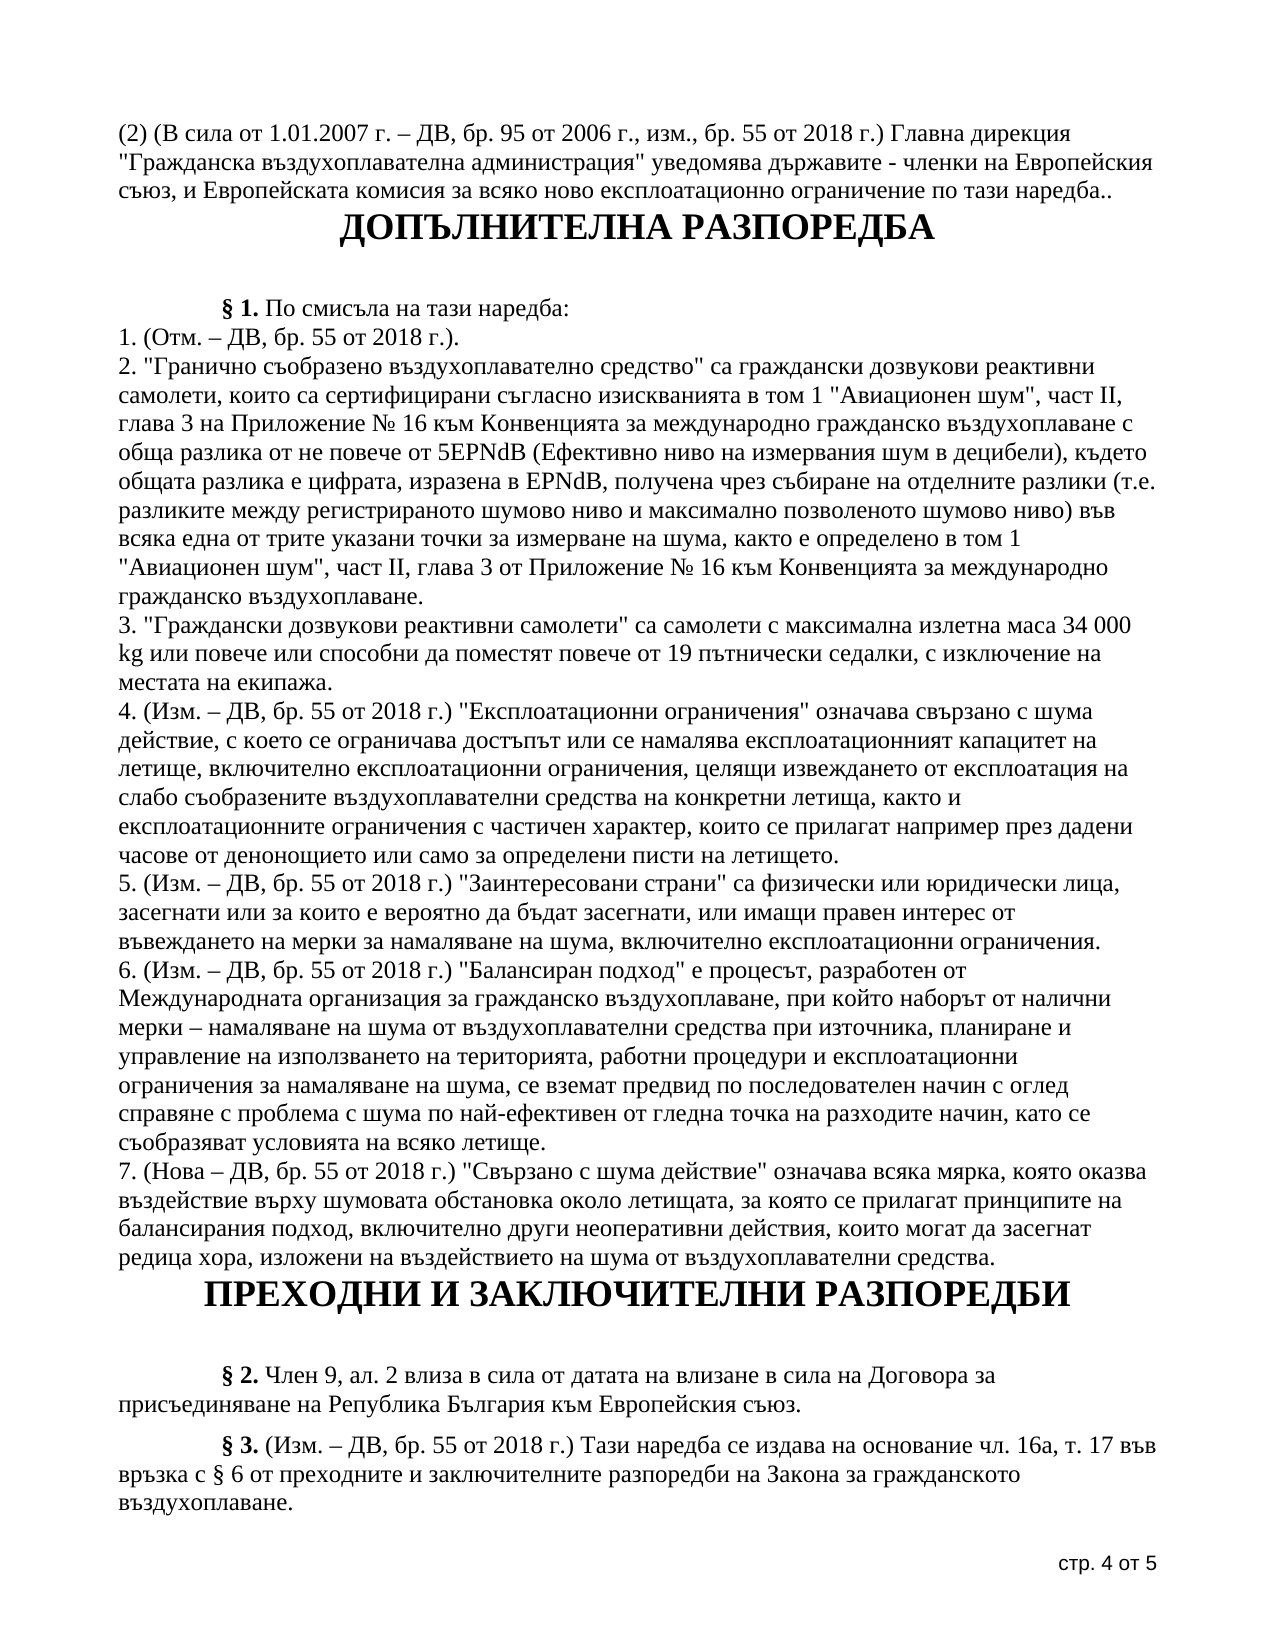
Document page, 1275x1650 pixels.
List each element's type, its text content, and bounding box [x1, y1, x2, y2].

text 7. (Нова – ДВ, бр. 55 от 2018 г.) "Свързано с шума действие" означава всяка мярка, която оказва въздействие върху шумовата обстановка около летищата, за която се прилагат принципите на балансирания подход, включително други неоперативни действия, които могат да засегнат редица хора, изложени на въздействието на шума от въздухоплавателни средства. [118, 1156, 1157, 1271]
subtitle ДОПЪЛНИТЕЛНА РАЗПОРЕДБА [118, 204, 1157, 247]
text 4. (Изм. – ДВ, бр. 55 от 2018 г.) "Експлоатационни ограничения" означава свързано с шума действие, с което се ограничава достъпът или се намалява експлоатационният капацитет на летище, включително експлоатационни ограничения, целящи извеждането от експлоатация на слабо съобразените въздухоплавателни средства на конкретни летища, както и експлоатационните ограничения с частичен характер, които се прилагат например през дадени часове от денонощието или само за определени писти на летището. [118, 696, 1157, 868]
subtitle ПРЕХОДНИ И ЗАКЛЮЧИТЕЛНИ РАЗПОРЕДБИ [118, 1271, 1157, 1314]
text § 1. По смисъла на тази наредба: [118, 293, 1157, 322]
text 5. (Изм. – ДВ, бр. 55 от 2018 г.) "Заинтересовани страни" са физически или юридически лица, засегнати или за които е вероятно да бъдат засегнати, или имащи правен интерес от въвеждането на мерки за намаляване на шума, включително експлоатационни ограничения. [118, 868, 1157, 955]
text 3. "Граждански дозвукови реактивни самолети" са самолети с максимална излетна маса 34 000 kg или повече или способни да поместят повече от 19 пътнически седалки, с изключение на местата на екипажа. [118, 610, 1157, 696]
text (2) (В сила от 1.01.2007 г. – ДВ, бр. 95 от 2006 г., изм., бр. 55 от 2018 г.) Главна дирекция "Гражданска въздухоплавателна администрация" уведомява държавите - членки на Европейския съюз, и Европейската комисия за всяко ново експлоатационно ограничение по тази наредба.. [118, 118, 1157, 204]
text 6. (Изм. – ДВ, бр. 55 от 2018 г.) "Балансиран подход" е процесът, разработен от Международната организация за гражданско въздухоплаване, при който наборът от налични мерки – намаляване на шума от въздухоплавателни средства при източника, планиране и управление на използването на територията, работни процедури и експлоатационни ограничения за намаляване на шума, се вземат предвид по последователен начин с оглед справяне с проблема с шума по най-ефективен от гледна точка на разходите начин, като се съобразяват условията на всяко летище. [118, 955, 1157, 1156]
text 2. "Гранично съобразено въздухоплавателно средство" са граждански дозвукови реактивни самолети, които са сертифицирани съгласно изискванията в том 1 "Авиационен шум", част II, глава 3 на Приложение № 16 към Конвенцията за международно гражданско въздухоплаване с обща разлика от не повече от 5EPNdB (Ефективно ниво на измервания шум в децибели), където общата разлика е цифрата, изразена в EPNdB, получена чрез събиране на отделните разлики (т.е. разликите между регистрираното шумово ниво и максимално позволеното шумово ниво) във всяка една от трите указани точки за измерване на шума, както е определено в том 1 "Авиационен шум", част II, глава 3 от Приложение № 16 към Конвенцията за международно гражданско въздухоплаване. [118, 351, 1157, 610]
text 1. (Отм. – ДВ, бр. 55 от 2018 г.). [118, 322, 1157, 351]
text § 3. (Изм. – ДВ, бр. 55 от 2018 г.) Тази наредба се издава на основание чл. 16а, т. 17 във връзка с § 6 от преходните и заключителните разпоредби на Закона за гражданското въздухоплаване. [118, 1430, 1157, 1516]
text § 2. Член 9, ал. 2 влиза в сила от датата на влизане в сила на Договора за присъединяване на Република България към Европейския съюз. [118, 1360, 1157, 1417]
